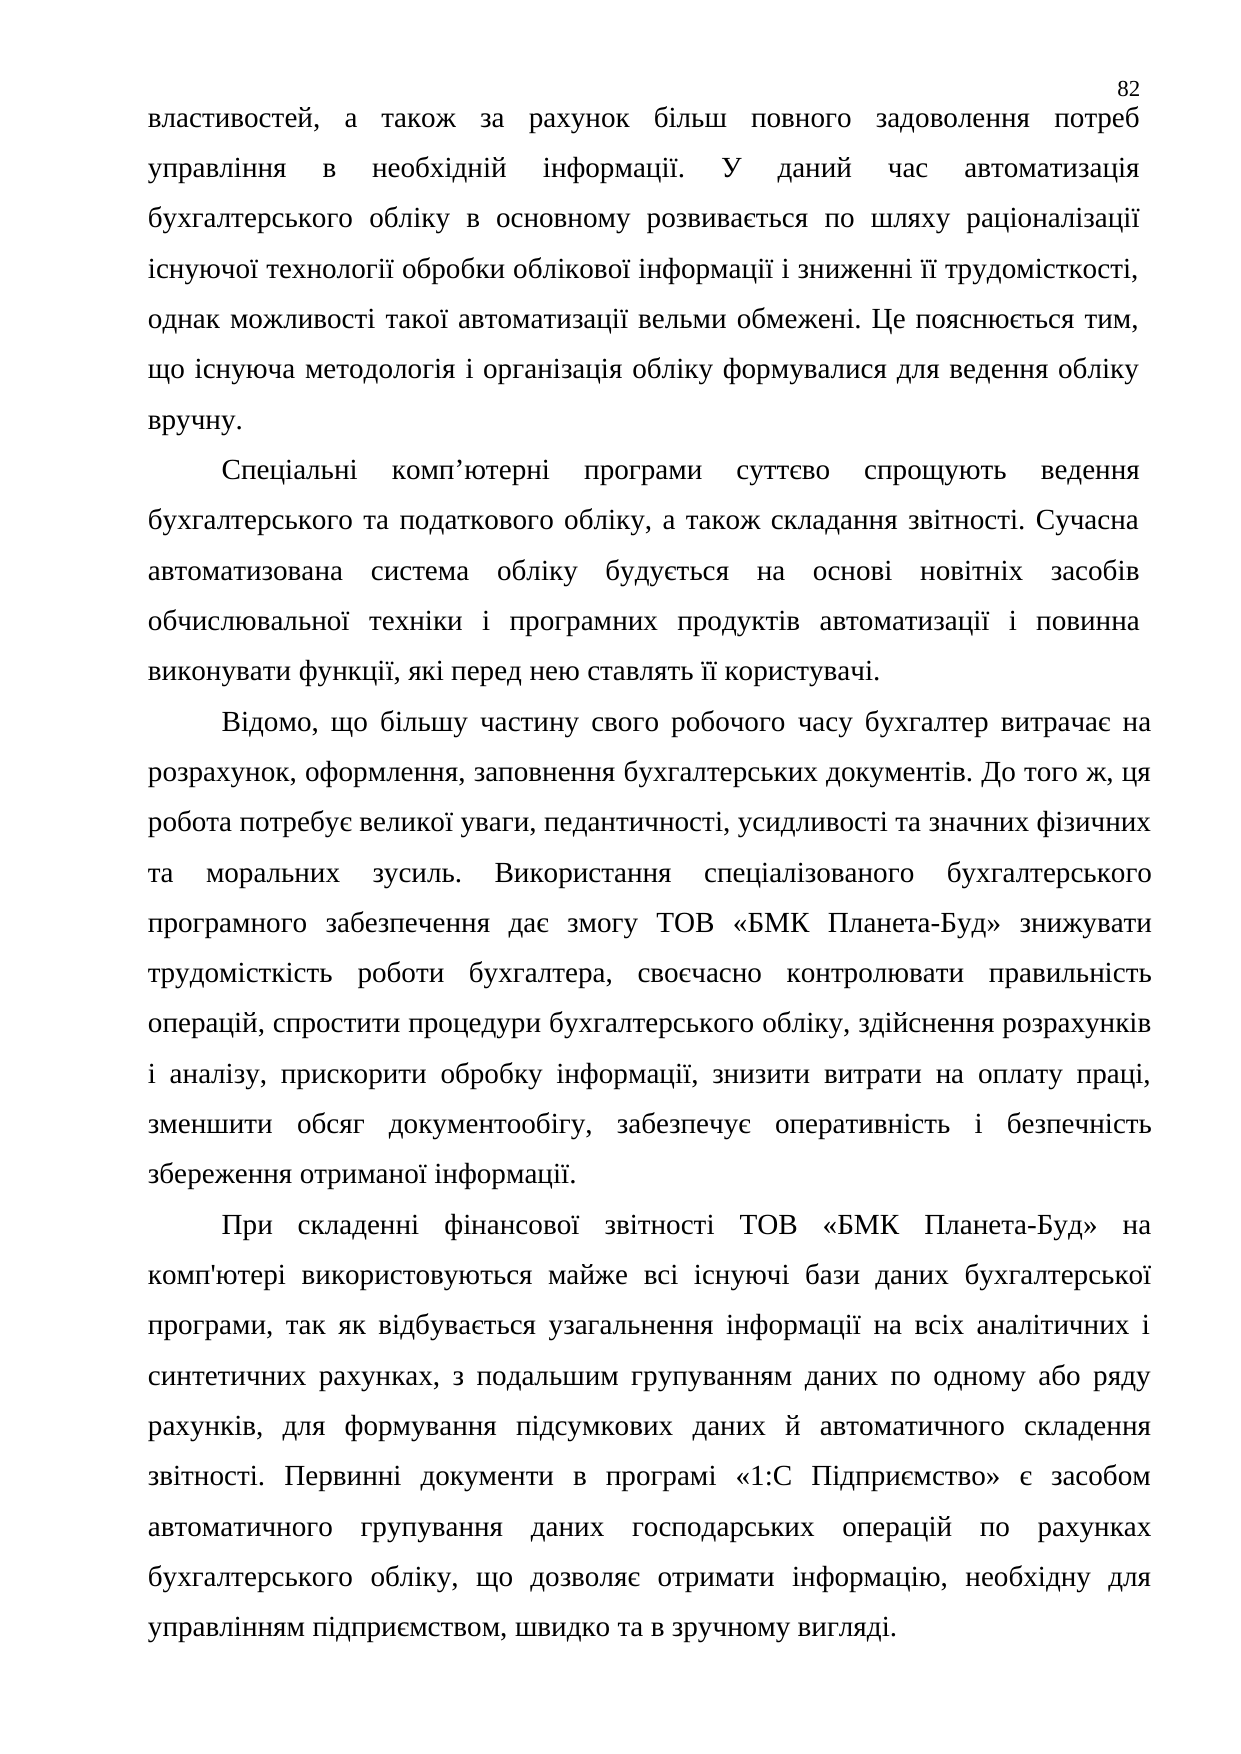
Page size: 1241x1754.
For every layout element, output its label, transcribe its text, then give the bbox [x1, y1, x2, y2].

text При складенні фінансової звітності ТОВ «БМК Планета-Буд» на комп'ютері використовуються майже всі існуючі бази даних бухгалтерської програми, так як відбувається узагальнення інформації на всіх аналітичних і синтетичних рахунках, з подальшим групуванням даних по одному або ряду рахунків, для формування підсумкових даних й автоматичного складення звітності. Первинні документи в програмі «1:С Підприємство» є засобом автоматичного групування даних господарських операцій по рахунках бухгалтерського обліку, що дозволяє отримати інформацію, необхідну для управлінням підприємством, швидко та в зручному вигляді. [148, 1207, 1151, 1643]
text Спеціальні комп’ютерні програми суттєво спрощують ведення бухгалтерського та податкового обліку, а також складання звітності. Сучасна автоматизована система обліку будується на основі новітніх засобів обчислювальної техніки і програмних продуктів автоматизації і повинна виконувати функції, які перед нею ставлять її користувачі. [148, 452, 1140, 687]
text властивостей, а також за рахунок більш повного задоволення потреб управління в необхідній інформації. У даний час автоматизація бухгалтерського обліку в основному розвивається по шляху раціоналізації існуючої технології обробки облікової інформації і зниженні її трудомісткості, однак можливості такої автоматизації вельми обмежені. Це пояснюється тим, що існуюча методологія і організація обліку формувалися для ведення обліку вручну. [148, 100, 1140, 435]
text Відомо, що більшу частину свого робочого часу бухгалтер витрачає на розрахунок, оформлення, заповнення бухгалтерських документів. До того ж, ця робота потребує великої уваги, педантичності, усидливості та значних фізичних та моральних зусиль. Використання спеціалізованого бухгалтерського програмного забезпечення дає змогу ТОВ «БМК Планета-Буд» знижувати трудомісткість роботи бухгалтера, своєчасно контролювати правильність операцій, спростити процедури бухгалтерського обліку, здійснення розрахунків і аналізу, прискорити обробку інформації, знизити витрати на оплату праці, зменшити обсяг документообігу, забезпечує оперативність і безпечність збереження отриманої інформації. [148, 704, 1152, 1190]
